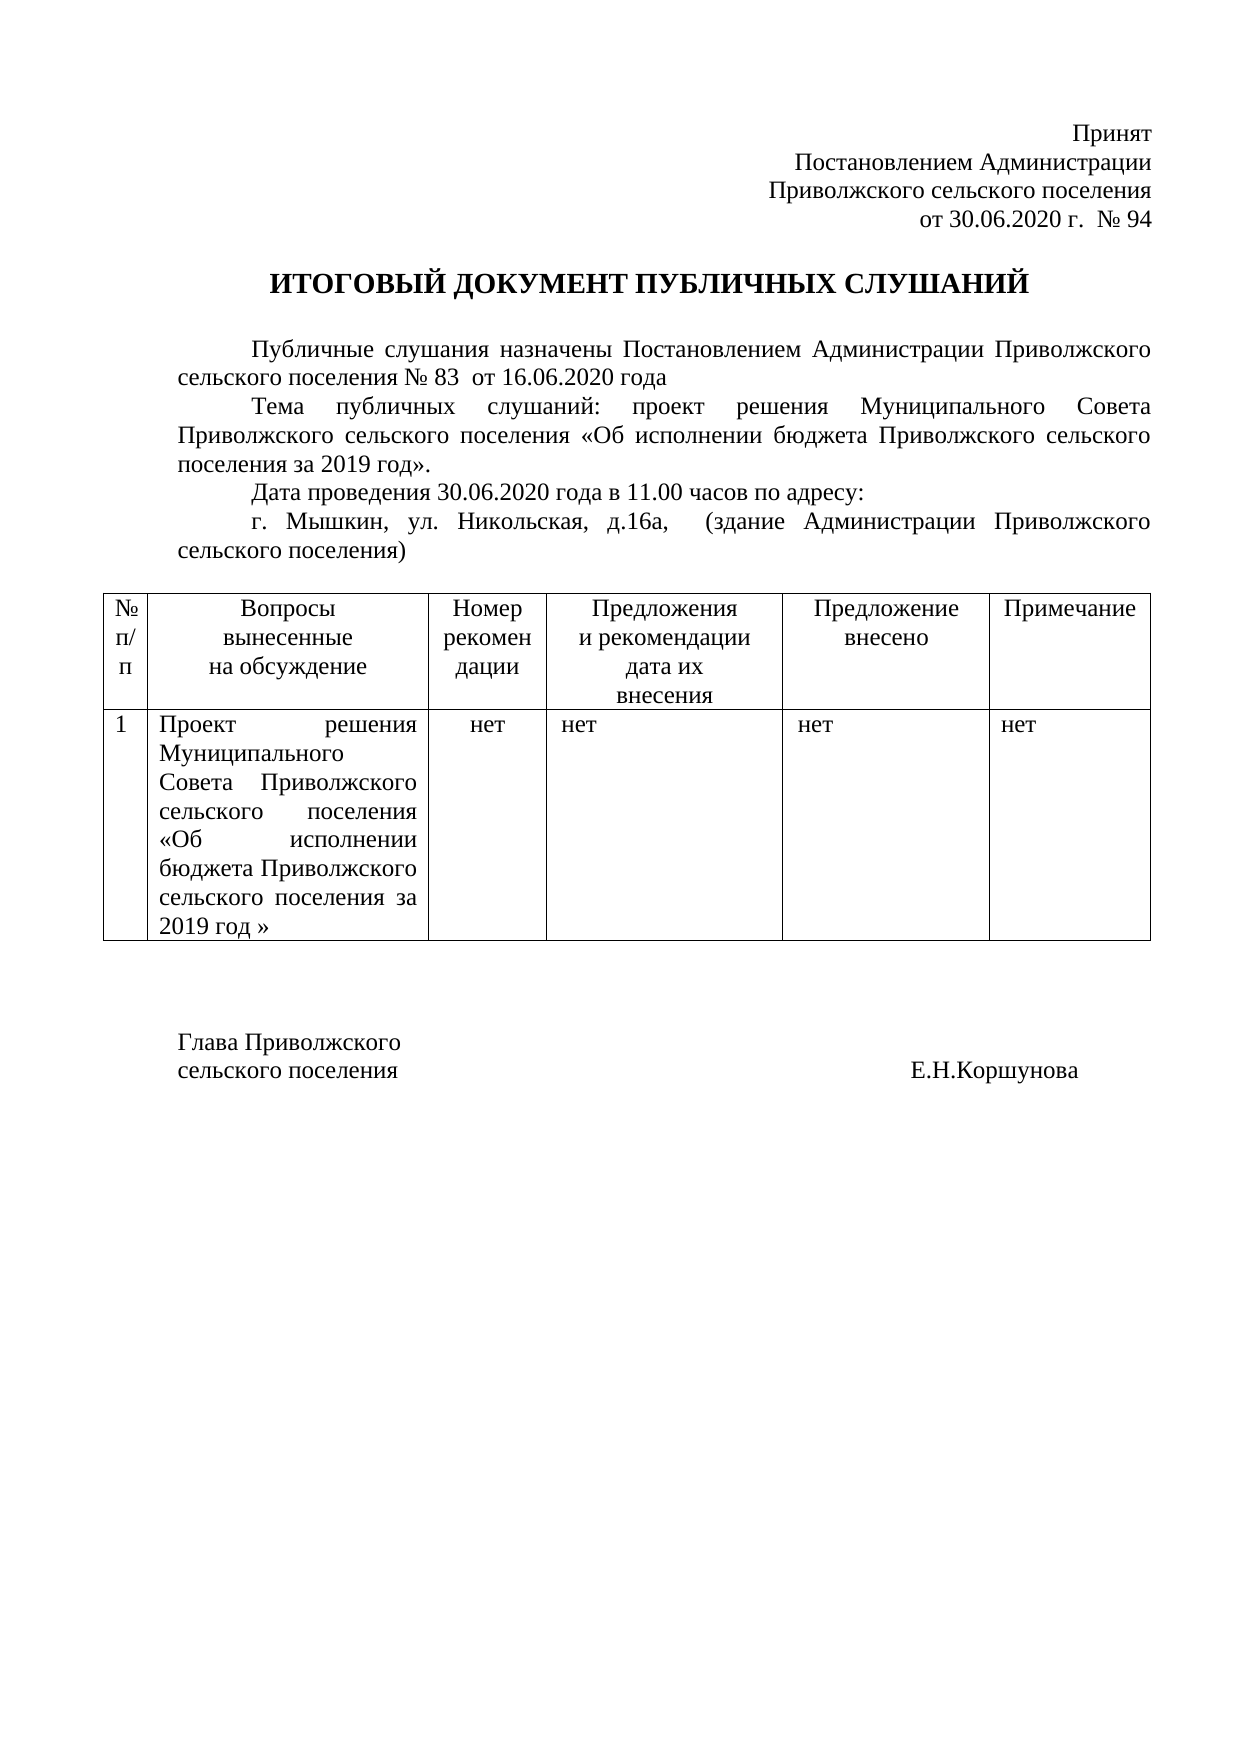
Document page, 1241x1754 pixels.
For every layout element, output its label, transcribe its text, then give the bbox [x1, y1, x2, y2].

table_header Вопросы вынесенные на обсуждение [148, 594, 428, 708]
table_header Примечание [990, 594, 1150, 708]
text г. Мышкин, ул. Никольская, д.16а, (здание Администрации Приволжского сельского поселения) [177, 506, 1152, 564]
text ИТОГОВЫЙ ДОКУМЕНТ ПУБЛИЧНЫХ СЛУШАНИЙ [140, 267, 1152, 300]
text Глава Приволжского [177, 1027, 1152, 1056]
table_header Предложение внесено [783, 594, 989, 708]
table_cell 1 [104, 710, 147, 939]
text Тема публичных слушаний: проект решения Муниципального Совета Приволжского сельского поселения «Об исполнении бюджета Приволжского сельского поселения за 2019 год». [177, 391, 1152, 477]
table_header № п/п [104, 594, 147, 708]
text от 30.06.2020 г. № 94 [140, 204, 1152, 233]
text сельского поселения Е.Н.Коршунова [177, 1056, 1152, 1084]
text Принят [140, 118, 1152, 147]
table_header Номер рекомендации [429, 594, 546, 708]
text Приволжского сельского поселения [140, 176, 1152, 204]
text Публичные слушания назначены Постановлением Администрации Приволжского сельского поселения № 83 от 16.06.2020 года [177, 334, 1152, 391]
table_cell нет [429, 710, 546, 939]
text Дата проведения 30.06.2020 года в 11.00 часов по адресу: [177, 477, 1152, 506]
table_header Предложения и рекомендации дата их внесения [547, 594, 782, 708]
table_cell нет [547, 710, 782, 939]
table_cell нет [783, 710, 989, 939]
table_cell Проект решения Муниципального Совета Приволжского сельского поселения «Об исполнении бюджета Приволжского сельского поселения за 2019 год » [148, 710, 428, 939]
text Постановлением Администрации [140, 147, 1152, 176]
table_cell нет [990, 710, 1150, 939]
